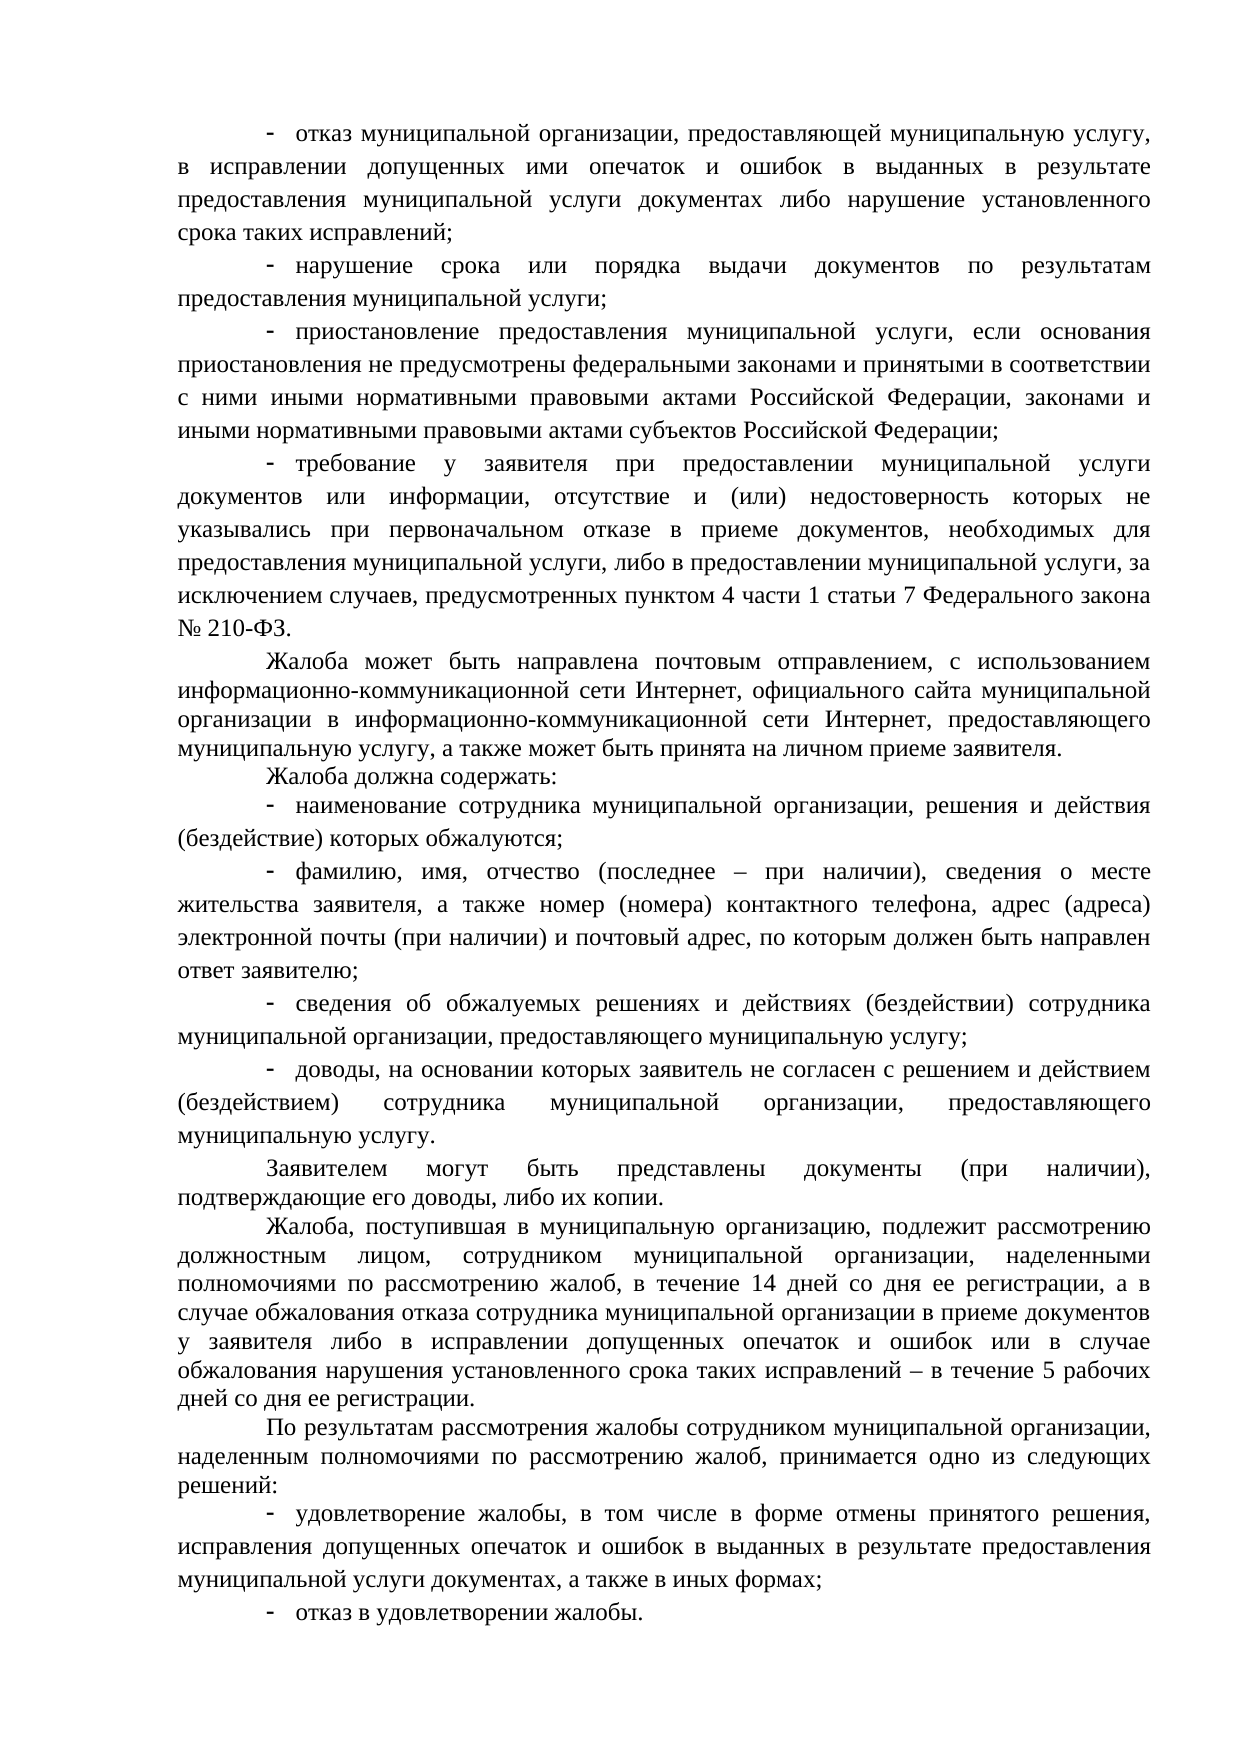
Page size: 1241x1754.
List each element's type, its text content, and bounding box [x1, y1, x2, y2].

list сведения об обжалуемых решениях и действиях (бездействии) сотрудника муниципальной организации, предоставляющего муниципальную услугу; [177, 988, 1152, 1050]
list нарушение срока или порядка выдачи документов по результатам предоставления муниципальной услуги; [177, 250, 1152, 312]
list доводы, на основании которых заявитель не согласен с решением и действием (бездействием) сотрудника муниципальной организации, предоставляющего муниципальную услугу. [177, 1054, 1152, 1149]
list фамилию, имя, отчество (последнее – при наличии), сведения о месте жительства заявителя, а также номер (номера) контактного телефона, адрес (адреса) электронной почты (при наличии) и почтовый адрес, по которым должен быть направлен ответ заявителю; [177, 856, 1152, 984]
list Жалоба может быть направлена почтовым отправлением, с использованием информационно-коммуникационной сети Интернет, официального сайта муниципальной организации в информационно-коммуникационной сети Интернет, предоставляющего муниципальную услугу, а также может быть принята на личном приеме заявителя. [177, 646, 1152, 761]
list Жалоба, поступившая в муниципальную организацию, подлежит рассмотрению должностным лицом, сотрудником муниципальной организации, наделенными полномочиями по рассмотрению жалоб, в течение 14 дней со дня ее регистрации, а в случае обжалования отказа сотрудника муниципальной организации в приеме документов у заявителя либо в исправлении допущенных опечаток и ошибок или в случае обжалования нарушения установленного срока таких исправлений – в течение 5 рабочих дней со дня ее регистрации. [177, 1211, 1152, 1412]
list наименование сотрудника муниципальной организации, решения и действия (бездействие) которых обжалуются; [177, 790, 1152, 852]
list удовлетворение жалобы, в том числе в форме отмены принятого решения, исправления допущенных опечаток и ошибок в выданных в результате предоставления муниципальной услуги документах, а также в иных формах; [177, 1498, 1152, 1593]
list Заявителем могут быть представлены документы (при наличии), подтверждающие его доводы, либо их копии. [177, 1153, 1152, 1211]
list отказ в удовлетворении жалобы. [177, 1597, 1152, 1626]
list отказ муниципальной организации, предоставляющей муниципальную услугу, в исправлении допущенных ими опечаток и ошибок в выданных в результате предоставления муниципальной услуги документах либо нарушение установленного срока таких исправлений; [177, 118, 1152, 246]
list приостановление предоставления муниципальной услуги, если основания приостановления не предусмотрены федеральными законами и принятыми в соответствии с ними иными нормативными правовыми актами Российской Федерации, законами и иными нормативными правовыми актами субъектов Российской Федерации; [177, 316, 1152, 444]
list Жалоба должна содержать: [177, 761, 1152, 790]
list требование у заявителя при предоставлении муниципальной услуги документов или информации, отсутствие и (или) недостоверность которых не указывались при первоначальном отказе в приеме документов, необходимых для предоставления муниципальной услуги, либо в предоставлении муниципальной услуги, за исключением случаев, предусмотренных пунктом 4 части 1 статьи 7 Федерального закона № 210-ФЗ. [177, 448, 1152, 642]
list По результатам рассмотрения жалобы сотрудником муниципальной организации, наделенным полномочиями по рассмотрению жалоб, принимается одно из следующих решений: [177, 1412, 1152, 1498]
